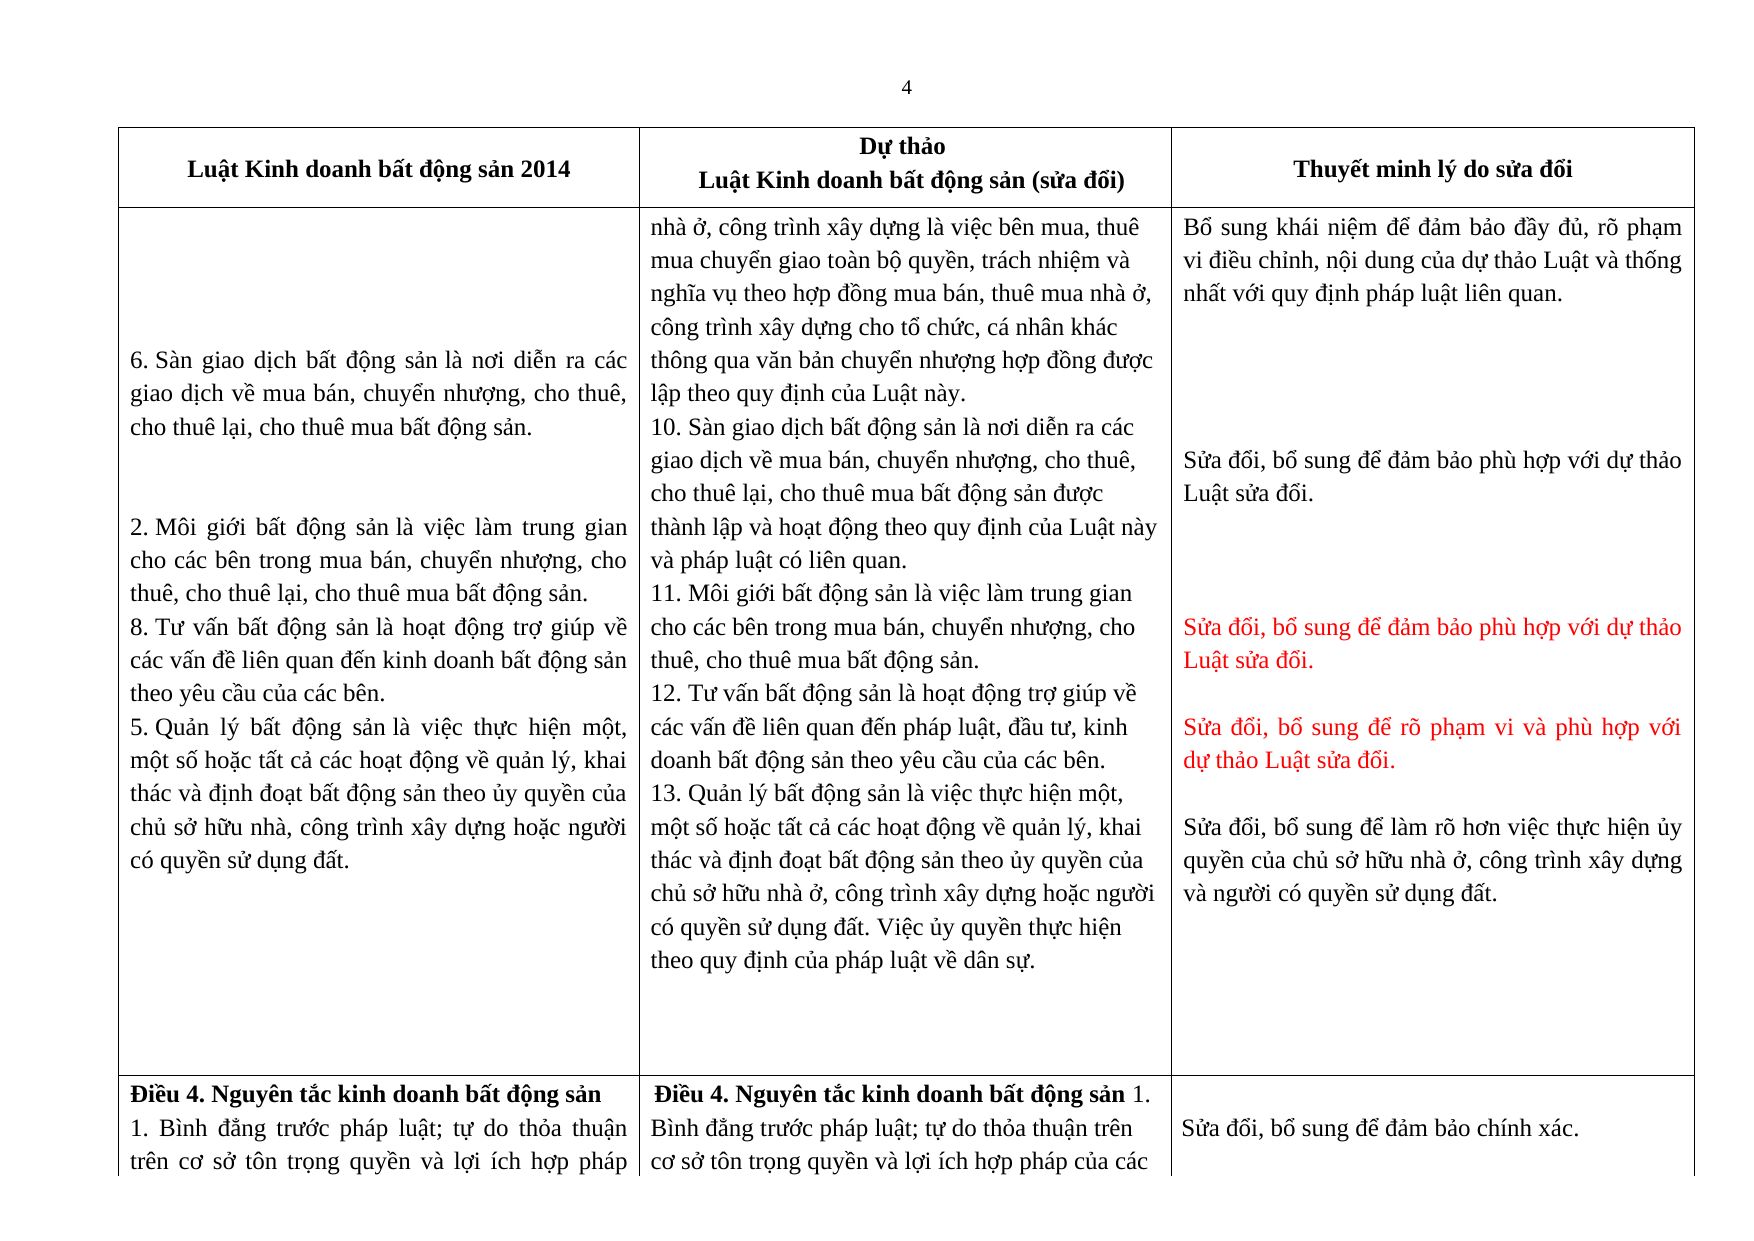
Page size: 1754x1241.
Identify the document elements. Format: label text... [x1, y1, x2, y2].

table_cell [640, 1076, 1171, 1176]
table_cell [1172, 208, 1694, 1075]
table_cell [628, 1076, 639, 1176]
table_header Thuyết minh lý do sửa đổi [1172, 128, 1694, 207]
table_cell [1172, 1076, 1694, 1176]
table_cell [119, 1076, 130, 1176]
table_header Luật Kinh doanh bất động sản 2014 [119, 128, 639, 207]
table_header Dự thảo Luật Kinh doanh bất động sản (sửa đổi) [640, 128, 1171, 207]
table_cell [640, 208, 1171, 1075]
